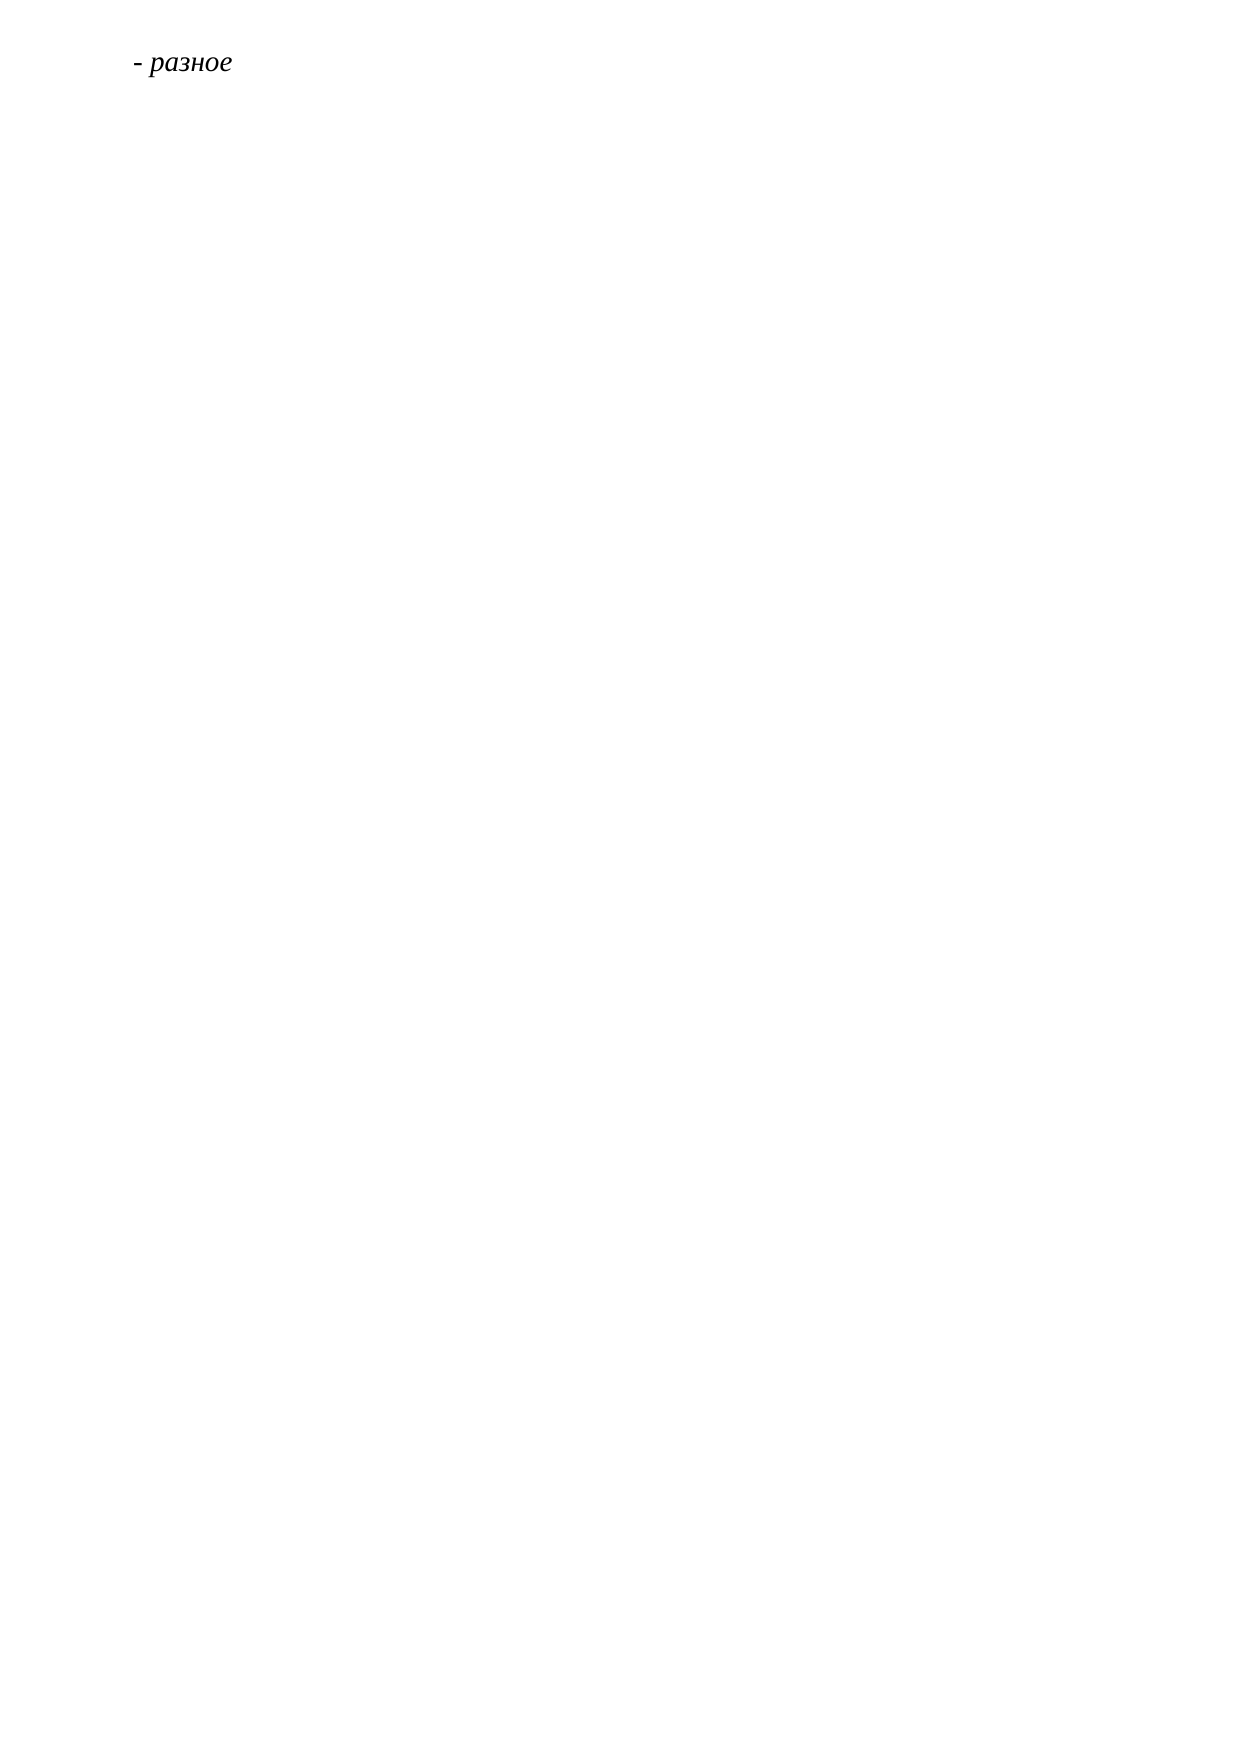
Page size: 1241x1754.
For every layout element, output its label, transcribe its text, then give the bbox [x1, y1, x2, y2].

text - разное [133, 44, 1167, 78]
